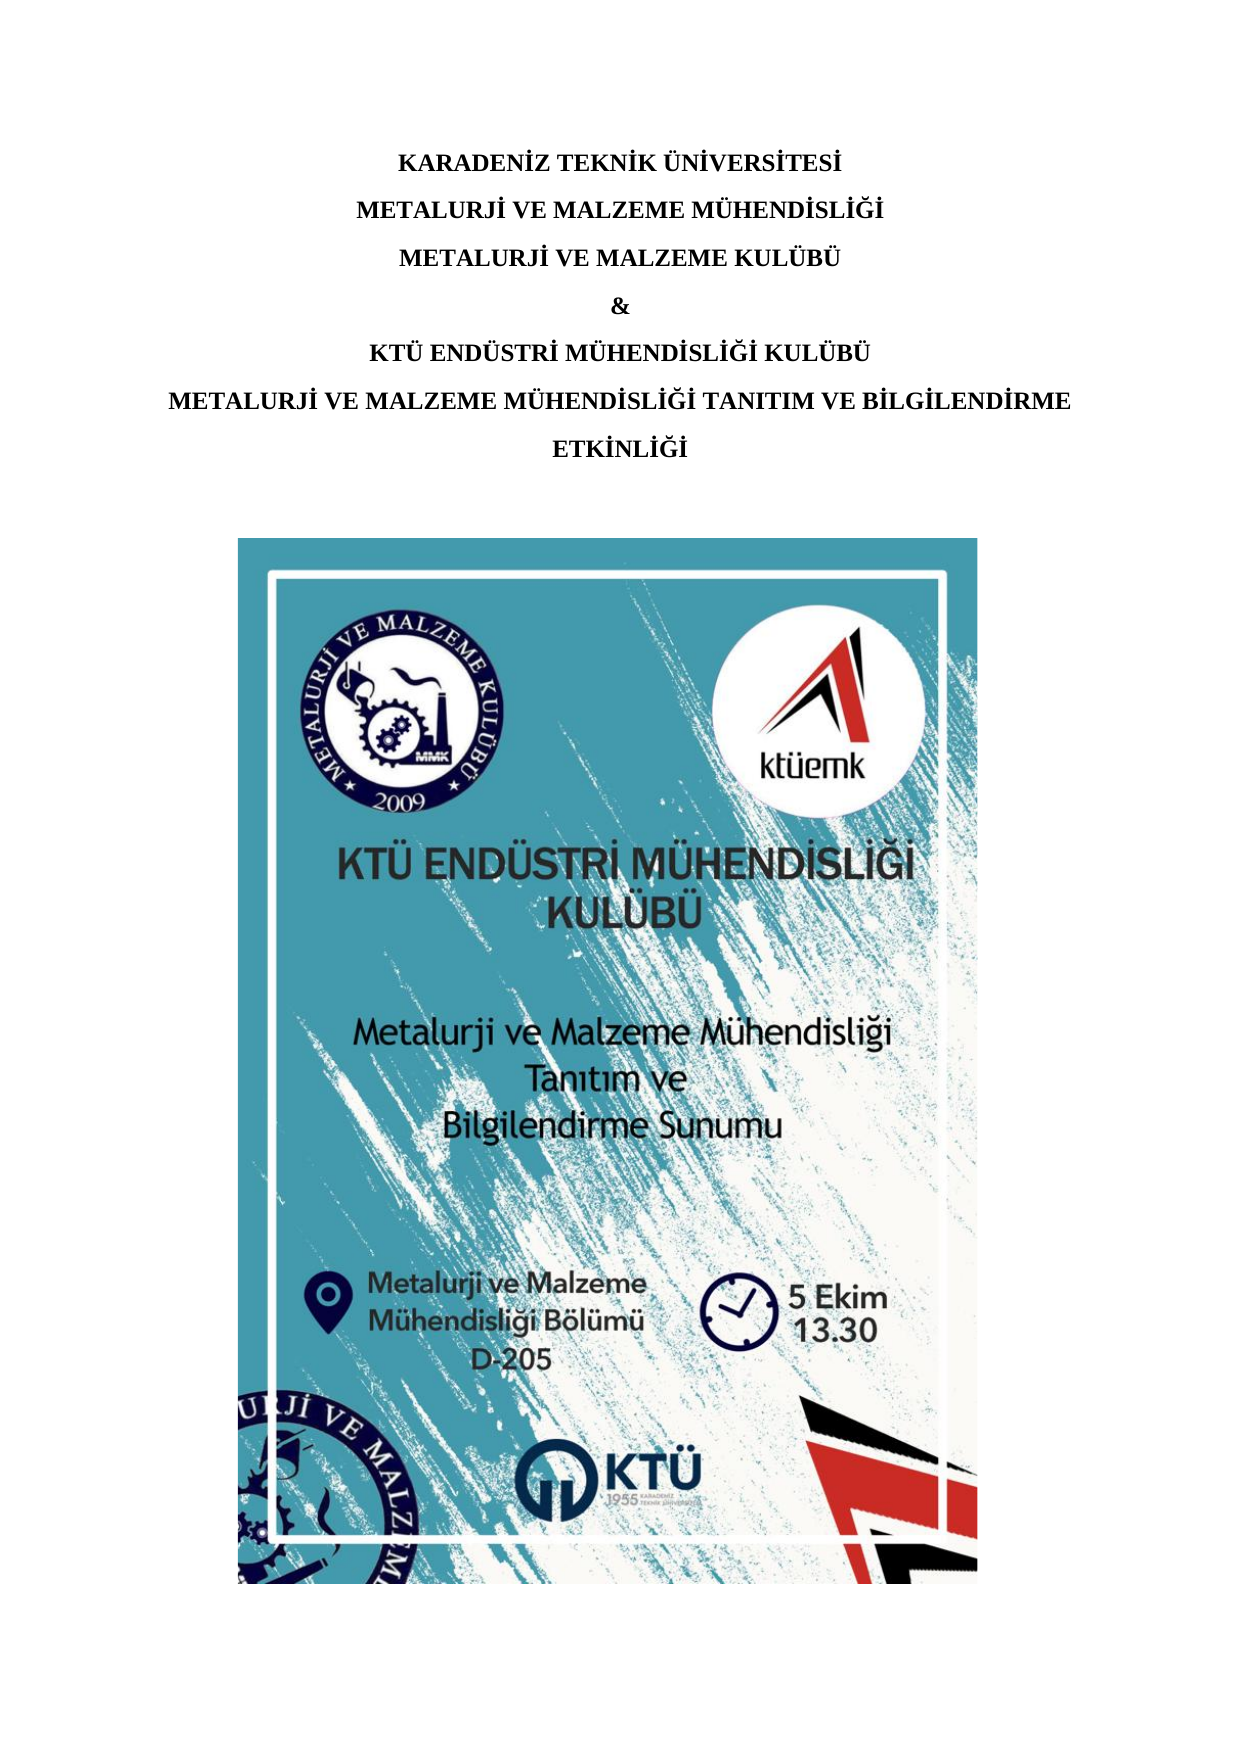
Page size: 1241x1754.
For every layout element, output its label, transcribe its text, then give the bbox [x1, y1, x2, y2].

picture [237, 538, 978, 1584]
text KARADENİZ TEKNİK ÜNİVERSİTESİ [148, 148, 1093, 176]
text METALURJİ VE MALZEME MÜHENDİSLİĞİ [148, 195, 1093, 224]
text METALURJİ VE MALZEME MÜHENDİSLİĞİ TANITIM VE BİLGİLENDİRME [148, 386, 1093, 415]
text ETKİNLİĞİ [148, 434, 1093, 463]
text METALURJİ VE MALZEME KULÜBÜ [148, 243, 1093, 272]
text KTÜ ENDÜSTRİ MÜHENDİSLİĞİ KULÜBÜ [148, 338, 1093, 367]
text & [148, 291, 1093, 319]
